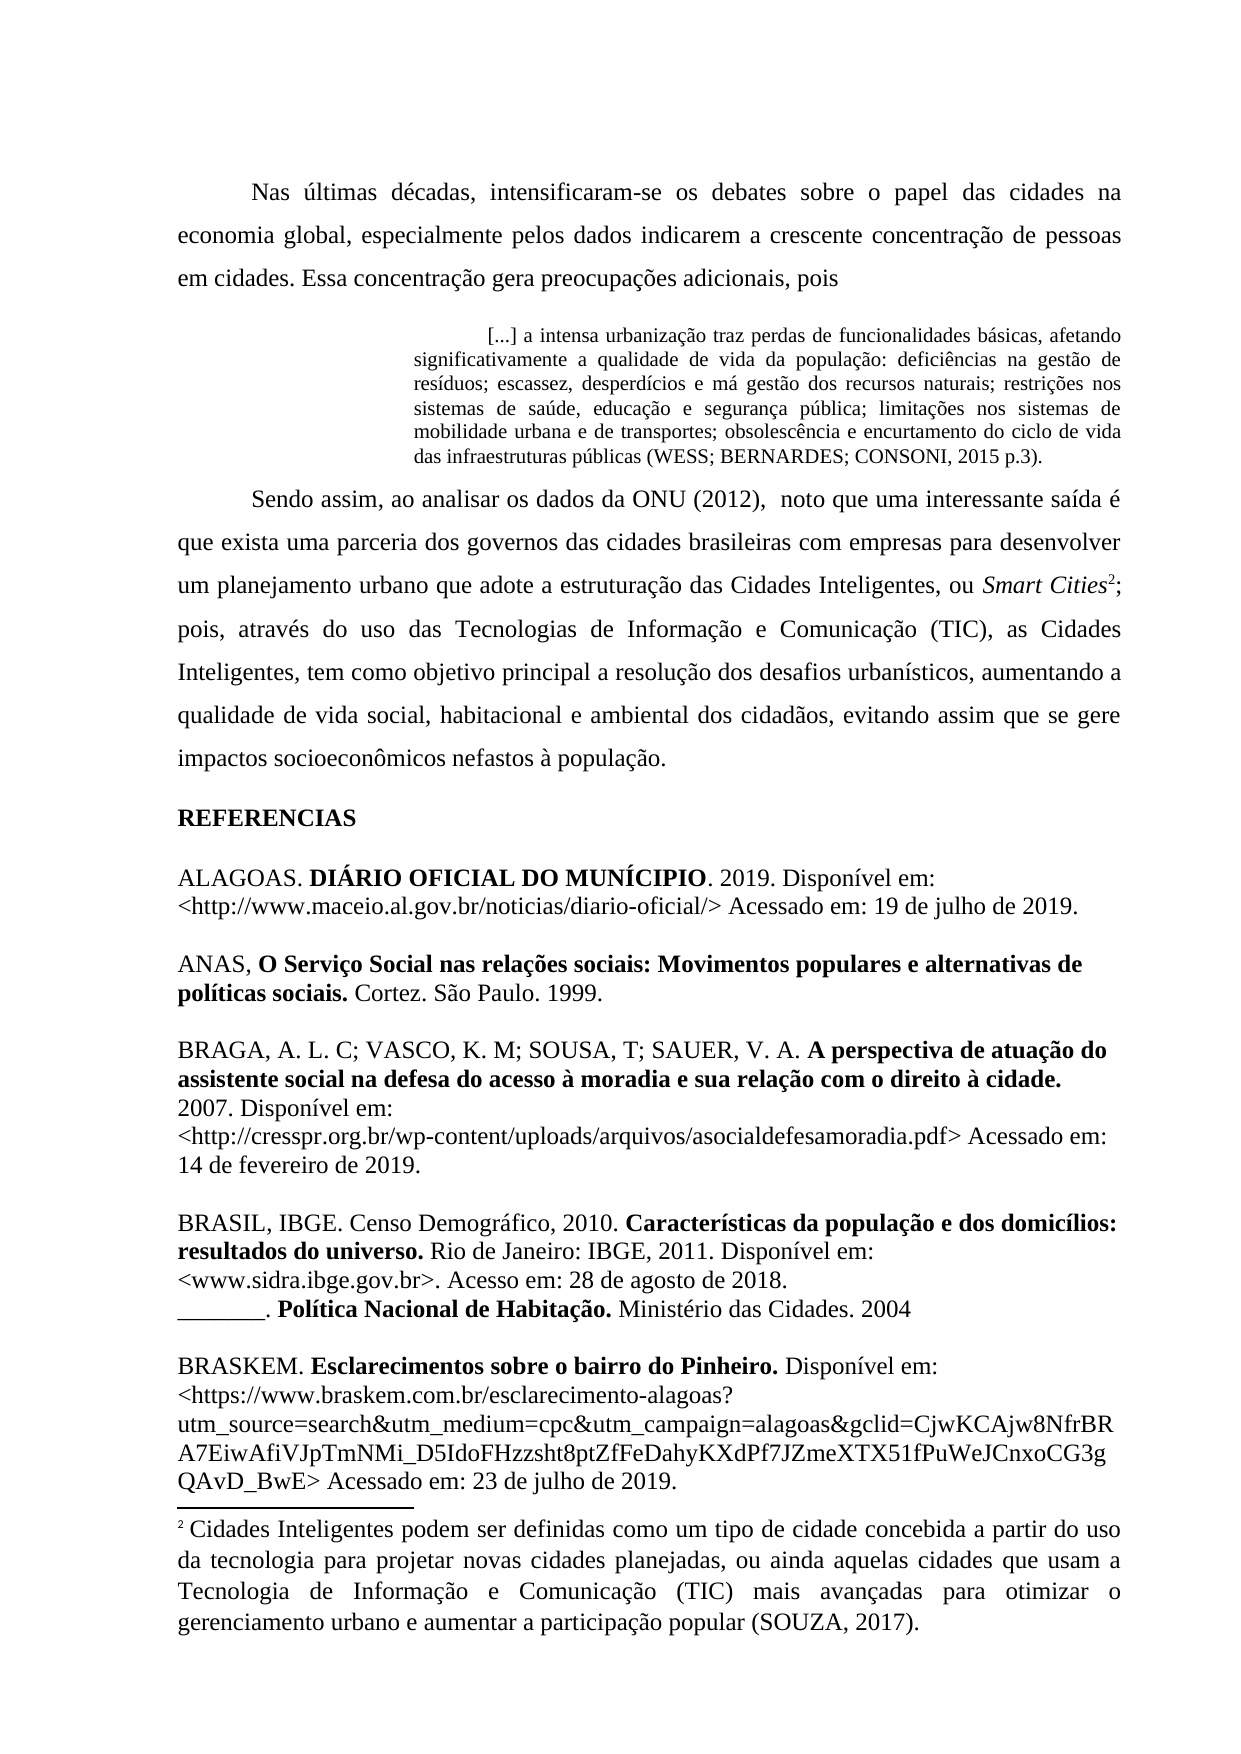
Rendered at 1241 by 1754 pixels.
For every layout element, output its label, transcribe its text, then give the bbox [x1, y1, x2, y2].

text BRASKEM. Esclarecimentos sobre o bairro do Pinheiro. Disponível em: <https://www.braskem.com.br/esclarecimento-alagoas?utm_source=search&utm_medium=cpc&utm_campaign=alagoas&gclid=CjwKCAjw8NfrBRA7EiwAfiVJpTmNMi_D5IdoFHzzsht8ptZfFeDahyKXdPf7JZmeXTX51fPuWeJCnxoCG3gQAvD_BwE> Acessado em: 23 de julho de 2019. [177, 1351, 1122, 1495]
text [...] a intensa urbanização traz perdas de funcionalidades básicas, afetando significativamente a qualidade de vida da população: deficiências na gestão de resíduos; escassez, desperdícios e má gestão dos recursos naturais; restrições nos sistemas de saúde, educação e segurança pública; limitações nos sistemas de mobilidade urbana e de transportes; obsolescência e encurtamento do ciclo de vida das infraestruturas públicas (WESS; BERNARDES; CONSONI, 2015 p.3). [413, 323, 1122, 468]
text _______. Política Nacional de Habitação. Ministério das Cidades. 2004 [177, 1294, 1122, 1323]
text Sendo assim, ao analisar os dados da ONU (2012), noto que uma interessante saída é que exista uma parceria dos governos das cidades brasileiras com empresas para desenvolver um planejamento urbano que adote a estruturação das Cidades Inteligentes, ou Smart Cities; pois, através do uso das Tecnologias de Informação e Comunicação (TIC), as Cidades Inteligentes, tem como objetivo principal a resolução dos desafios urbanísticos, aumentando a qualidade de vida social, habitacional e ambiental dos cidadãos, evitando assim que se gere impactos socioeconômicos nefastos à população. [177, 484, 1122, 772]
text BRAGA, A. L. C; VASCO, K. M; SOUSA, T; SAUER, V. A. A perspectiva de atuação do assistente social na defesa do acesso à moradia e sua relação com o direito à cidade. 2007. Disponível em: <http://cresspr.org.br/wp-content/uploads/arquivos/asocialdefesamoradia.pdf> Acessado em: 14 de fevereiro de 2019. [177, 1035, 1122, 1179]
text REFERENCIAS [177, 803, 1122, 832]
text Nas últimas décadas, intensificaram-se os debates sobre o papel das cidades na economia global, especialmente pelos dados indicarem a crescente concentração de pessoas em cidades. Essa concentração gera preocupações adicionais, pois [177, 177, 1122, 292]
text ALAGOAS. DIÁRIO OFICIAL DO MUNÍCIPIO. 2019. Disponível em: <http://www.maceio.al.gov.br/noticias/diario-oficial/> Acessado em: 19 de julho de 2019. [177, 863, 1122, 920]
text BRASIL, IBGE. Censo Demográfico, 2010. Características da população e dos domicílios: resultados do universo. Rio de Janeiro: IBGE, 2011. Disponível em: <www.sidra.ibge.gov.br>. Acesso em: 28 de agosto de 2018. [177, 1208, 1122, 1294]
text ANAS, O Serviço Social nas relações sociais: Movimentos populares e alternativas de políticas sociais. Cortez. São Paulo. 1999. [177, 949, 1122, 1006]
